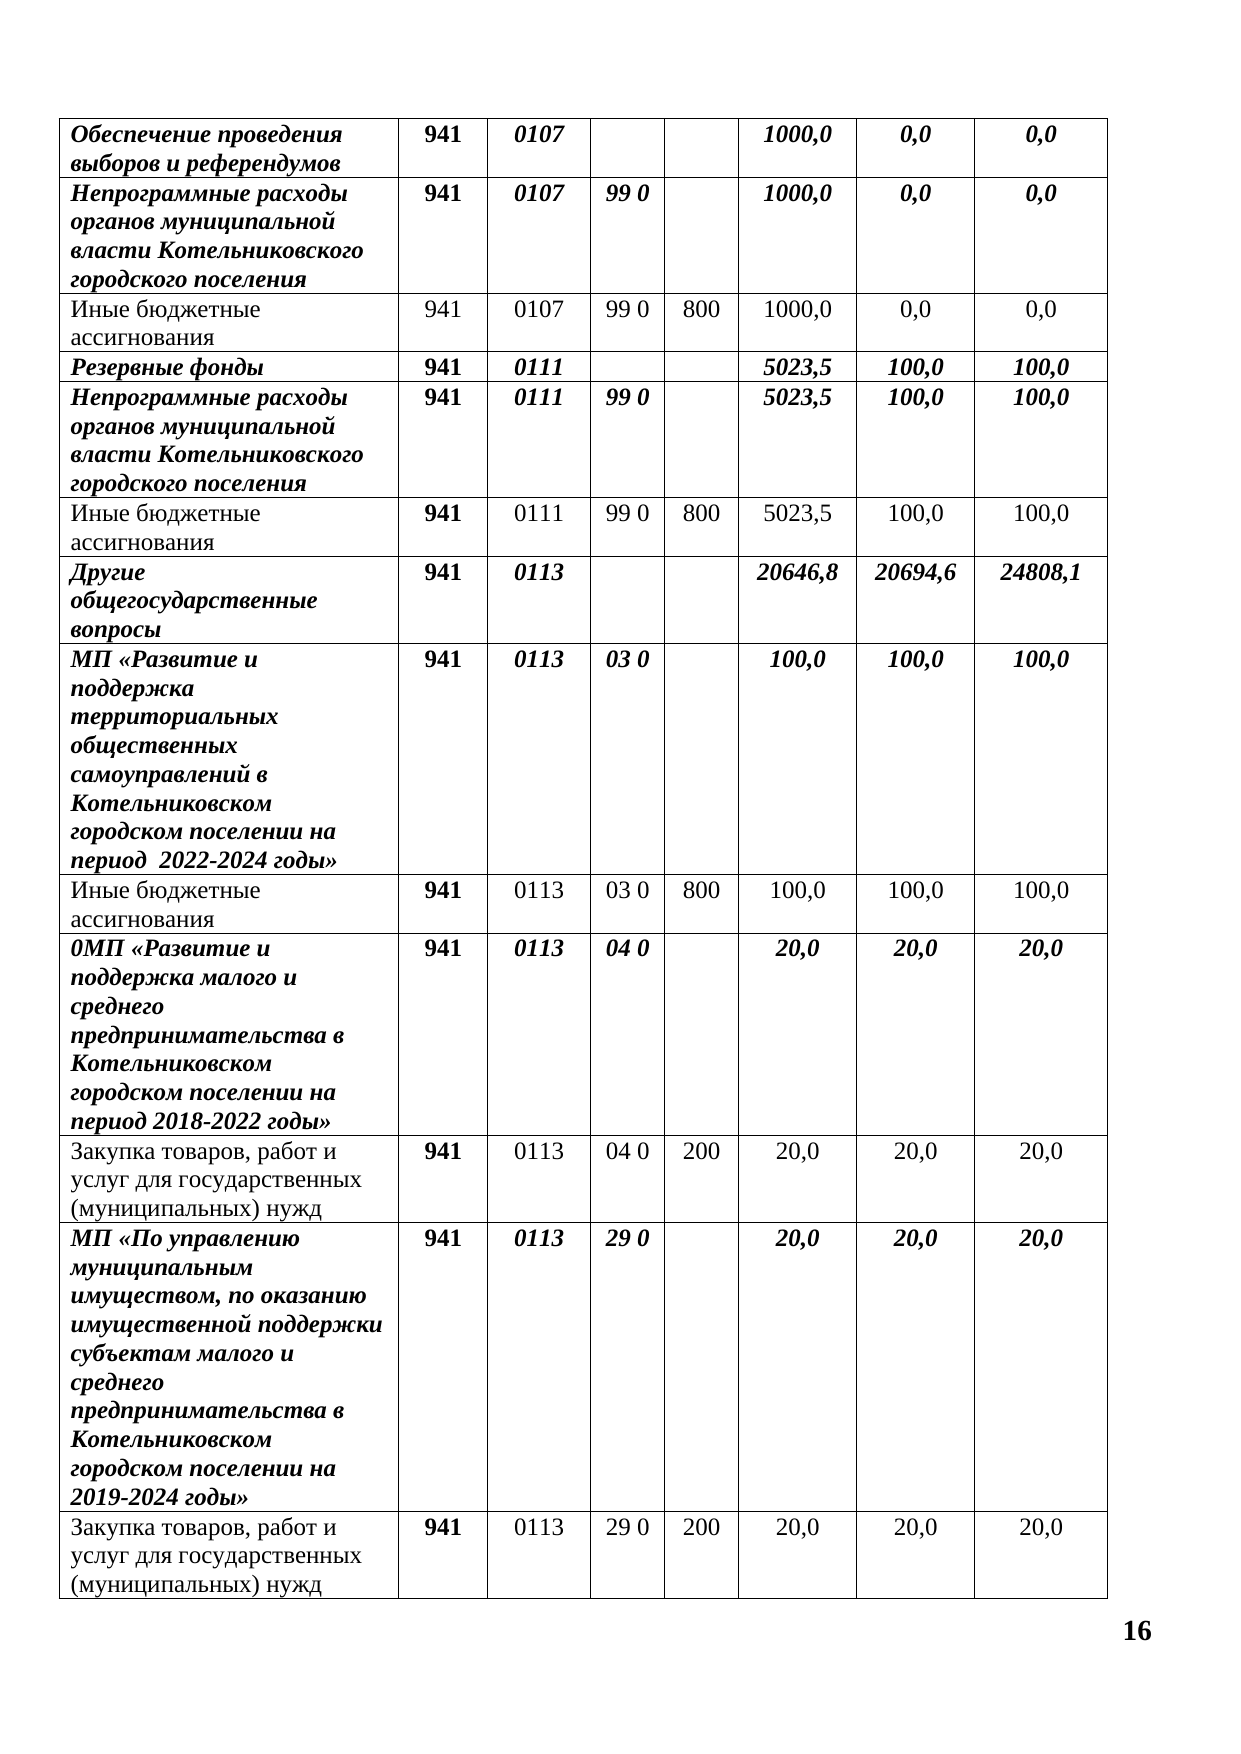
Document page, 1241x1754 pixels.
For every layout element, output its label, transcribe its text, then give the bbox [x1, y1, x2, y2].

table_cell 0113 [488, 557, 590, 643]
table_cell 20,0 [857, 934, 974, 1135]
table_cell [665, 382, 738, 497]
table_cell 20,0 [739, 1223, 856, 1511]
table_cell 0,0 [857, 178, 974, 293]
table_cell [591, 557, 664, 643]
table_cell 941 [399, 119, 487, 177]
table_cell Резервные фонды [60, 352, 398, 381]
table_cell 941 [399, 498, 487, 556]
table_cell 100,0 [739, 875, 856, 932]
table_cell [665, 1223, 738, 1511]
table_cell 20,0 [975, 1223, 1107, 1511]
table_cell Иные бюджетные ассигнования [60, 498, 398, 556]
table_cell 200 [665, 1512, 738, 1598]
table_cell 99 0 [591, 178, 664, 293]
table_cell 941 [399, 1136, 487, 1222]
table_cell [665, 352, 738, 381]
table_cell [591, 119, 664, 177]
table_cell 20,0 [857, 1136, 974, 1222]
table_cell 99 0 [591, 294, 664, 351]
table_cell 100,0 [975, 498, 1107, 556]
table_cell 20,0 [739, 1136, 856, 1222]
table_cell 941 [399, 1223, 487, 1511]
table_cell 100,0 [857, 875, 974, 932]
table_cell Закупка товаров, работ и услуг для государственных (муниципальных) нужд [60, 1136, 398, 1222]
table_cell 1000,0 [739, 294, 856, 351]
table_cell 20,0 [739, 934, 856, 1135]
table_cell МП «Развитие и поддержка территориальных общественных самоуправлений в Котельниковском городском поселении на период 2022-2024 годы» [60, 644, 398, 874]
table_cell 0113 [488, 644, 590, 874]
table_cell Закупка товаров, работ и услуг для государственных (муниципальных) нужд [60, 1512, 398, 1598]
table_cell 20694,6 [857, 557, 974, 643]
table_cell 941 [399, 1512, 487, 1598]
table_cell 99 0 [591, 498, 664, 556]
table_cell 04 0 [591, 934, 664, 1135]
table_cell 1000,0 [739, 178, 856, 293]
table_cell 5023,5 [739, 498, 856, 556]
table_cell 04 0 [591, 1136, 664, 1222]
table_cell 20,0 [857, 1512, 974, 1598]
table_cell 941 [399, 557, 487, 643]
table_cell 0,0 [975, 294, 1107, 351]
table_cell 0111 [488, 352, 590, 381]
table_cell 20,0 [975, 1136, 1107, 1222]
table_cell 941 [399, 875, 487, 932]
table_cell 941 [399, 934, 487, 1135]
table_cell 0113 [488, 1223, 590, 1511]
table_cell [591, 352, 664, 381]
table_cell 5023,5 [739, 352, 856, 381]
table_cell 0,0 [857, 294, 974, 351]
table_cell 800 [665, 294, 738, 351]
table_cell 29 0 [591, 1512, 664, 1598]
table_cell 24808,1 [975, 557, 1107, 643]
table_cell МП «По управлению муниципальным имуществом, по оказанию имущественной поддержки субъектам малого и среднего предпринимательства в Котельниковском городском поселении на 2019-2024 годы» [60, 1223, 398, 1511]
table_cell [665, 119, 738, 177]
table_cell 100,0 [857, 382, 974, 497]
table_cell 0,0 [857, 119, 974, 177]
table_cell 941 [399, 382, 487, 497]
table_cell Непрограммные расходы органов муниципальной власти Котельниковского городского поселения [60, 382, 398, 497]
table_cell 941 [399, 644, 487, 874]
table_cell 100,0 [975, 352, 1107, 381]
table_cell 20,0 [975, 934, 1107, 1135]
table_cell 100,0 [975, 644, 1107, 874]
table_cell 0111 [488, 382, 590, 497]
table_cell 100,0 [975, 875, 1107, 932]
table_cell [665, 934, 738, 1135]
table_cell 99 0 [591, 382, 664, 497]
table_cell 29 0 [591, 1223, 664, 1511]
table_cell [665, 644, 738, 874]
table_cell 0111 [488, 498, 590, 556]
table_cell 0107 [488, 178, 590, 293]
table_cell 0113 [488, 875, 590, 932]
table_cell Иные бюджетные ассигнования [60, 875, 398, 932]
table_cell [665, 557, 738, 643]
table_cell 0107 [488, 294, 590, 351]
table_cell 0113 [488, 1512, 590, 1598]
table_cell Иные бюджетные ассигнования [60, 294, 398, 351]
table_cell 941 [399, 352, 487, 381]
table_cell 0,0 [975, 178, 1107, 293]
table_cell [665, 178, 738, 293]
table_cell Другие общегосударственные вопросы [60, 557, 398, 643]
table_cell 100,0 [857, 644, 974, 874]
table_cell 20,0 [857, 1223, 974, 1511]
table_cell 800 [665, 498, 738, 556]
table_cell 20,0 [975, 1512, 1107, 1598]
table_cell 941 [399, 294, 487, 351]
table_cell 0113 [488, 934, 590, 1135]
table_cell 100,0 [857, 352, 974, 381]
table_cell 03 0 [591, 875, 664, 932]
table_cell 941 [399, 178, 487, 293]
table_cell 5023,5 [739, 382, 856, 497]
table_cell 1000,0 [739, 119, 856, 177]
table_cell 200 [665, 1136, 738, 1222]
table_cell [60, 178, 398, 293]
table_cell 20,0 [739, 1512, 856, 1598]
table_cell Обеспечение проведения выборов и референдумов [60, 119, 398, 177]
table_cell 100,0 [975, 382, 1107, 497]
table_cell 0,0 [975, 119, 1107, 177]
table_cell 20646,8 [739, 557, 856, 643]
table_cell 0113 [488, 1136, 590, 1222]
table_cell 0107 [488, 119, 590, 177]
table_cell 0МП «Развитие и поддержка малого и среднего предпринимательства в Котельниковском городском поселении на период 2018-2022 годы» [60, 934, 398, 1135]
table_cell 03 0 [591, 644, 664, 874]
table_cell 100,0 [857, 498, 974, 556]
table_cell 800 [665, 875, 738, 932]
table_cell 100,0 [739, 644, 856, 874]
